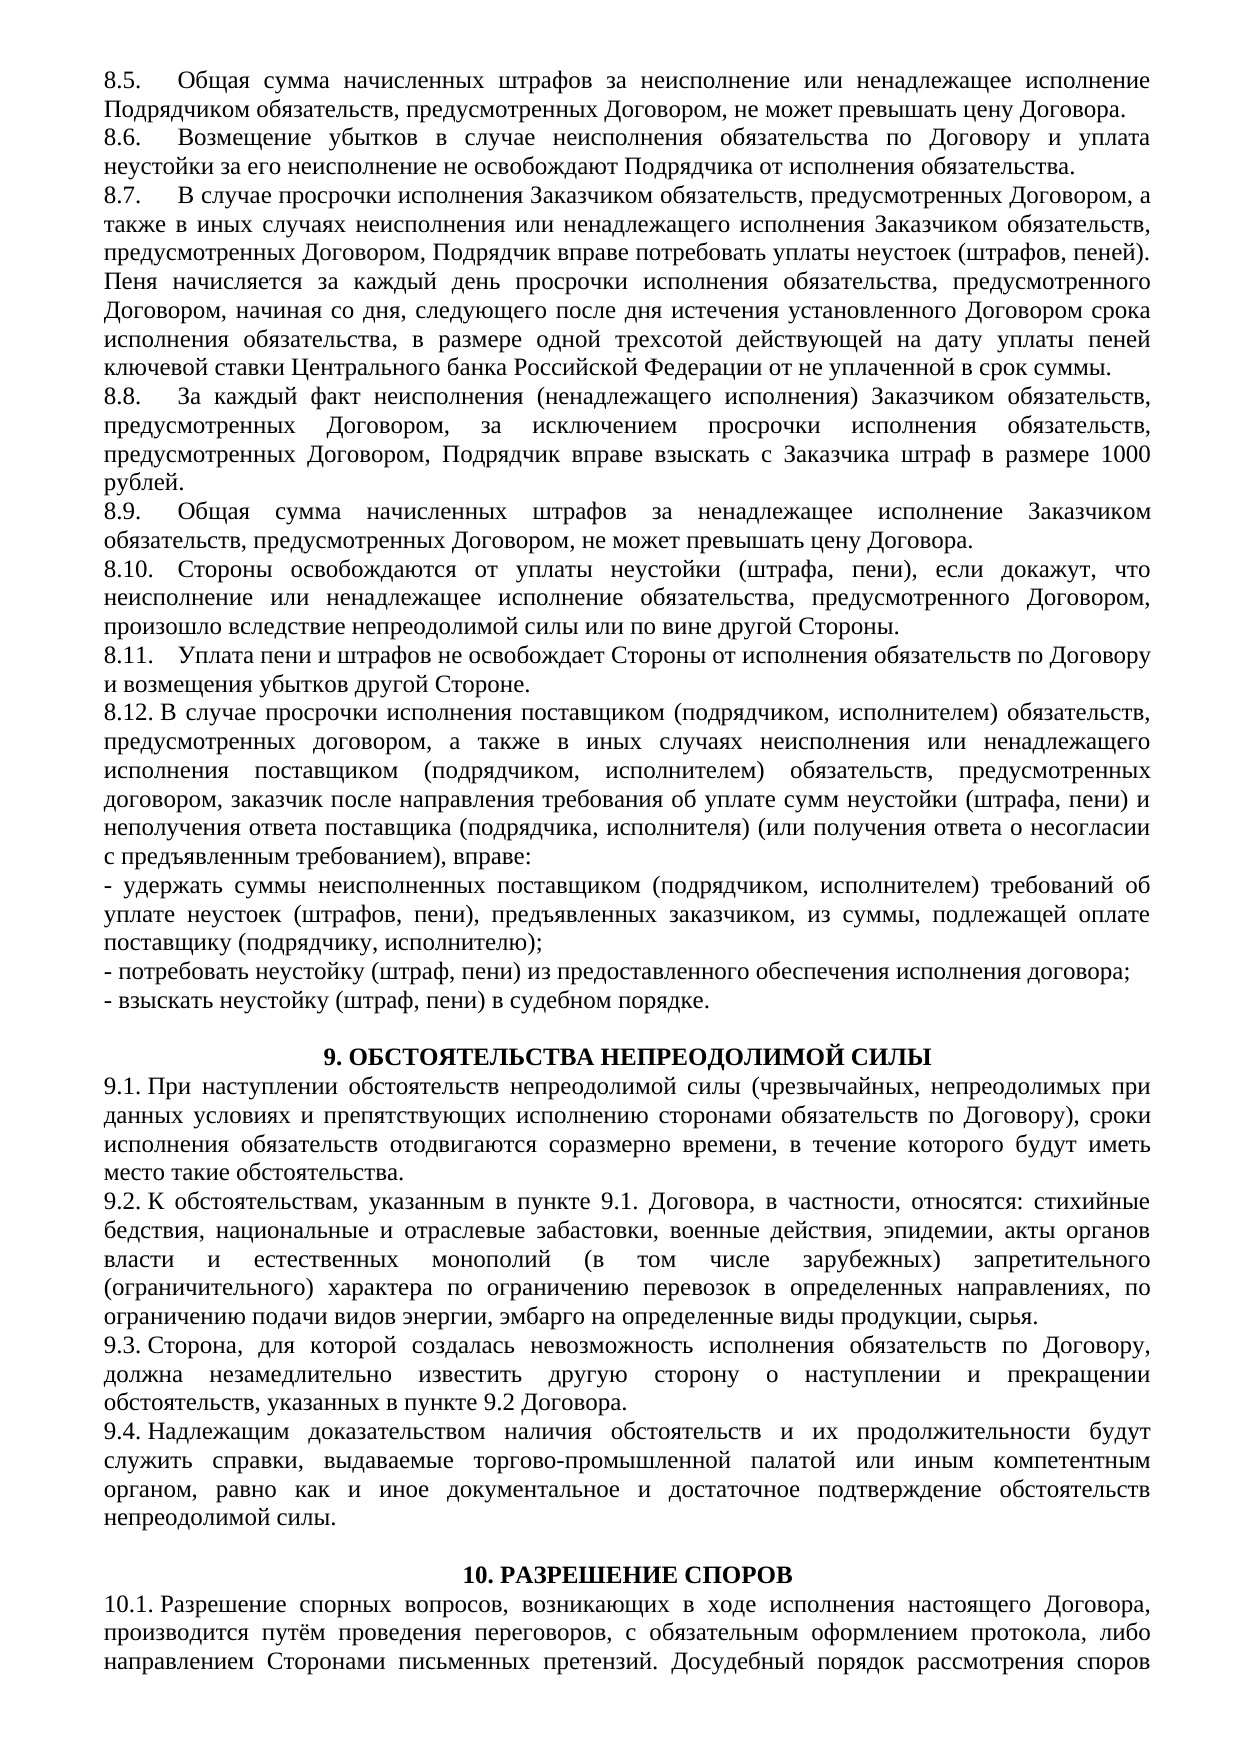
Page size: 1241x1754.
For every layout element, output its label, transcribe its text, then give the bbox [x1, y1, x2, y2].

list Уплата пени и штрафов не освобождает Стороны от исполнения обязательств по Договору и возмещения убытков другой Стороне. [103, 640, 1152, 697]
list - взыскать неустойку (штраф, пени) в судебном порядке. [103, 985, 1152, 1014]
list В случае просрочки исполнения Заказчиком обязательств, предусмотренных Договором, а также в иных случаях неисполнения или ненадлежащего исполнения Заказчиком обязательств, предусмотренных Договором, Подрядчик вправе потребовать уплаты неустоек (штрафов, пеней). Пеня начисляется за каждый день просрочки исполнения обязательства, предусмотренного Договором, начиная со дня, следующего после дня истечения установленного Договором срока исполнения обязательства, в размере одной трехсотой действующей на дату уплаты пеней ключевой ставки Центрального банка Российской Федерации от не уплаченной в срок суммы. [103, 180, 1152, 381]
list К обстоятельствам, указанным в пункте 9.1. Договора, в частности, относятся: стихийные бедствия, национальные и отраслевые забастовки, военные действия, эпидемии, акты органов власти и естественных монополий (в том числе зарубежных) запретительного (ограничительного) характера по ограничению перевозок в определенных направлениях, по ограничению подачи видов энергии, эмбарго на определенные виды продукции, сырья. [103, 1186, 1152, 1330]
list Сторона, для которой создалась невозможность исполнения обязательств по Договору, должна незамедлительно известить другую сторону о наступлении и прекращении обстоятельств, указанных в пункте 9.2 Договора. [103, 1330, 1152, 1416]
list - потребовать неустойку (штраф, пени) из предоставленного обеспечения исполнения договора; [103, 956, 1152, 985]
list - удержать суммы неисполненных поставщиком (подрядчиком, исполнителем) требований об уплате неустоек (штрафов, пени), предъявленных заказчиком, из суммы, подлежащей оплате поставщику (подрядчику, исполнителю); [103, 870, 1152, 956]
list За каждый факт неисполнения (ненадлежащего исполнения) Заказчиком обязательств, предусмотренных Договором, за исключением просрочки исполнения обязательств, предусмотренных Договором, Подрядчик вправе взыскать с Заказчика штраф в размере 1000 рублей. [103, 381, 1152, 496]
list Общая сумма начисленных штрафов за неисполнение или ненадлежащее исполнение Подрядчиком обязательств, предусмотренных Договором, не может превышать цену Договора. [103, 65, 1152, 122]
list Надлежащим доказательством наличия обстоятельств и их продолжительности будут служить справки, выдаваемые торгово-промышленной палатой или иным компетентным органом, равно как и иное документальное и достаточное подтверждение обстоятельств непреодолимой силы. [103, 1416, 1152, 1531]
list РАЗРЕШЕНИЕ СПОРОВ [103, 1560, 1152, 1589]
list В случае просрочки исполнения поставщиком (подрядчиком, исполнителем) обязательств, предусмотренных договором, а также в иных случаях неисполнения или ненадлежащего исполнения поставщиком (подрядчиком, исполнителем) обязательств, предусмотренных договором, заказчик после направления требования об уплате сумм неустойки (штрафа, пени) и неполучения ответа поставщика (подрядчика, исполнителя) (или получения ответа о несогласии с предъявленным требованием), вправе: [103, 697, 1152, 870]
list Стороны освобождаются от уплаты неустойки (штрафа, пени), если докажут, что неисполнение или ненадлежащее исполнение обязательства, предусмотренного Договором, произошло вследствие непреодолимой силы или по вине другой Стороны. [103, 554, 1152, 640]
list Общая сумма начисленных штрафов за ненадлежащее исполнение Заказчиком обязательств, предусмотренных Договором, не может превышать цену Договора. [103, 496, 1152, 554]
list ОБСТОЯТЕЛЬСТВА НЕПРЕОДОЛИМОЙ СИЛЫ [103, 1042, 1152, 1071]
list Возмещение убытков в случае неисполнения обязательства по Договору и уплата неустойки за его неисполнение не освобождают Подрядчика от исполнения обязательства. [103, 122, 1152, 180]
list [103, 1589, 1152, 1675]
list При наступлении обстоятельств непреодолимой силы (чрезвычайных, непреодолимых при данных условиях и препятствующих исполнению сторонами обязательств по Договору), сроки исполнения обязательств отодвигаются соразмерно времени, в течение которого будут иметь место такие обстоятельства. [103, 1071, 1152, 1186]
